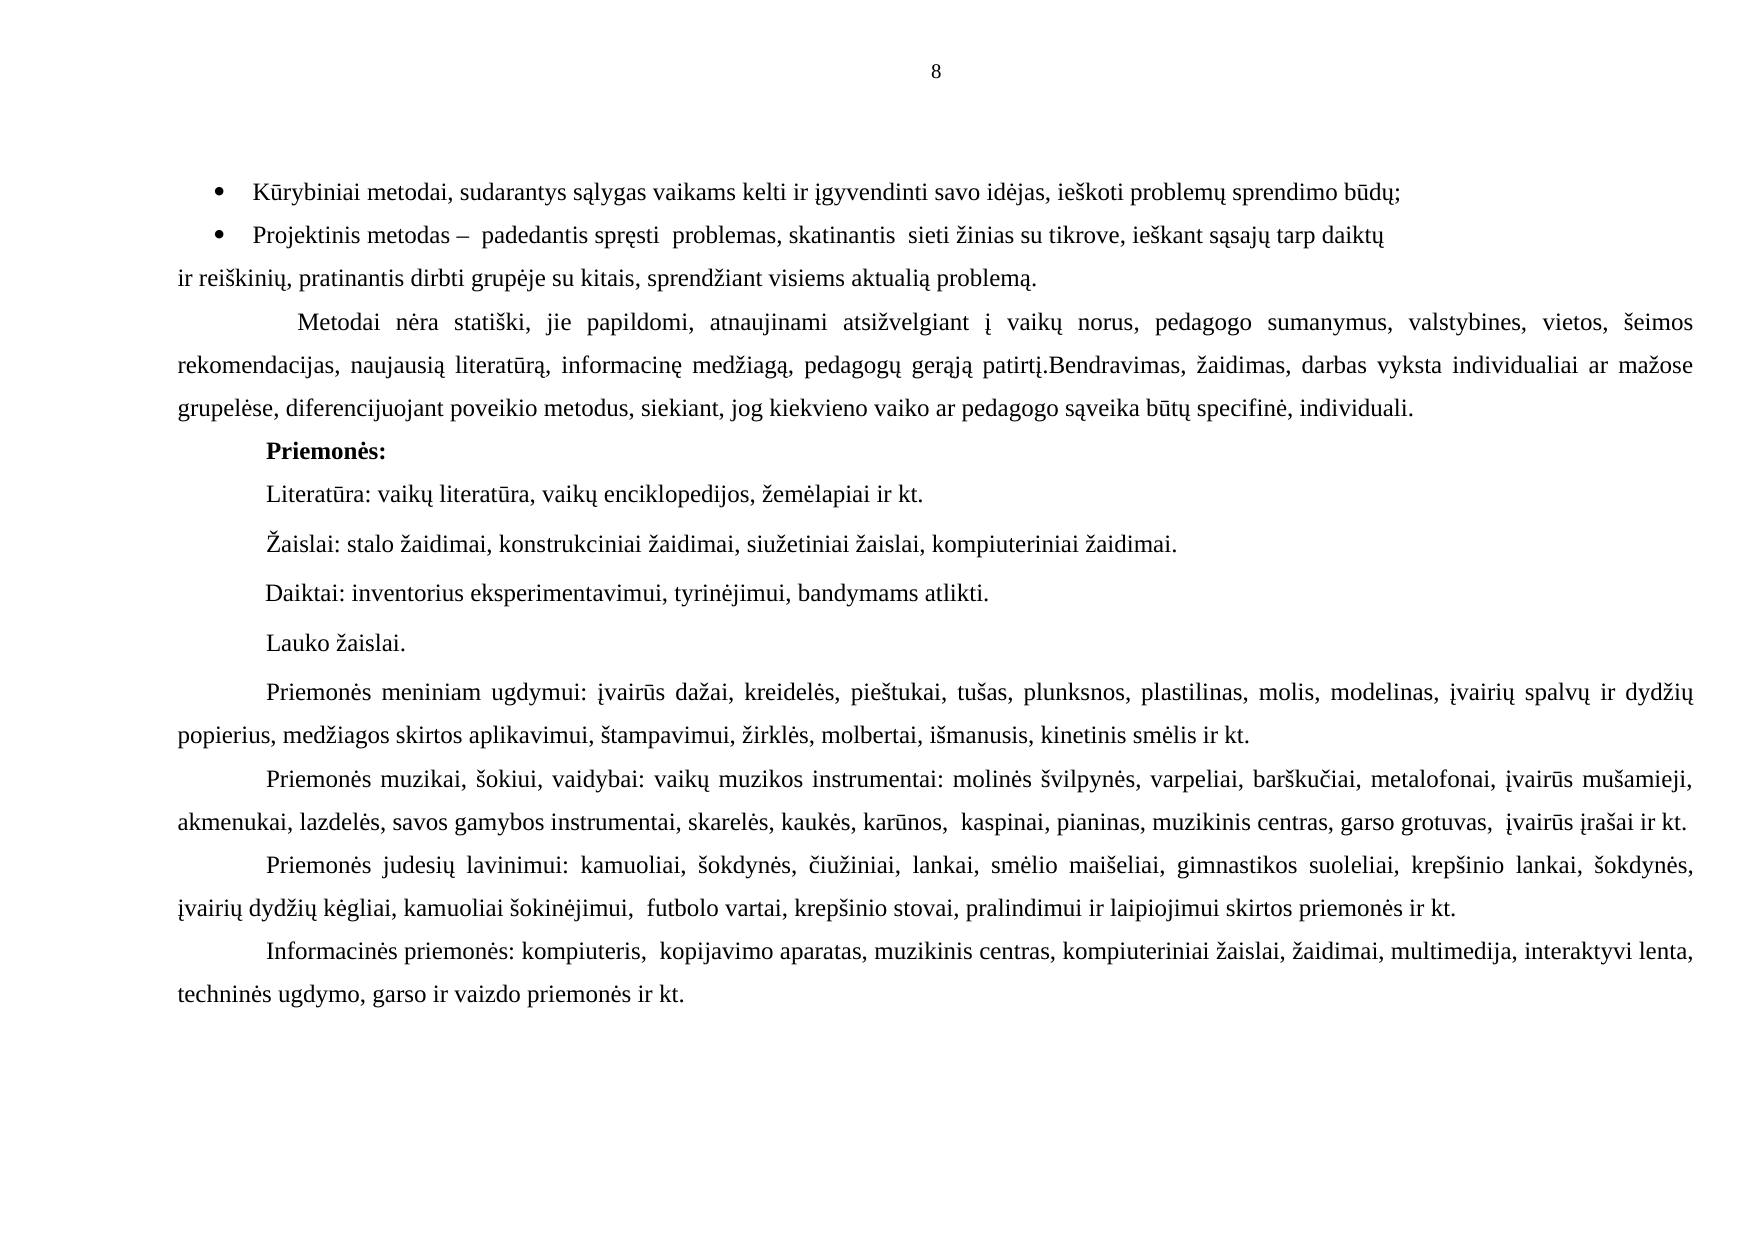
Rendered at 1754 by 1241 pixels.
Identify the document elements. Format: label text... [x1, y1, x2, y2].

text Priemonės muzikai, šokiui, vaidybai: vaikų muzikos instrumentai: molinės švilpynės, varpeliai, barškučiai, metalofonai, įvairūs mušamieji, akmenukai, lazdelės, savos gamybos instrumentai, skarelės, kaukės, karūnos, kaspinai, pianinas, muzikinis centras, garso grotuvas, įvairūs įrašai ir kt. [177, 764, 1695, 836]
text Lauko žaislai. [266, 628, 1695, 657]
text Priemonės: [177, 436, 1695, 465]
list Kūrybiniai metodai, sudarantys sąlygas vaikams kelti ir įgyvendinti savo idėjas, ieškoti problemų sprendimo būdų; [215, 177, 1695, 206]
text Metodai nėra statiški, jie papildomi, atnaujinami atsižvelgiant į vaikų norus, pedagogo sumanymus, valstybines, vietos, šeimos rekomendacijas, naujausią literatūrą, informacinę medžiagą, pedagogų gerąją patirtį.Bendravimas, žaidimas, darbas vyksta individualiai ar mažose grupelėse, diferencijuojant poveikio metodus, siekiant, jog kiekvieno vaiko ar pedagogo sąveika būtų specifinė, individuali. [177, 307, 1695, 422]
text Žaislai: stalo žaidimai, konstrukciniai žaidimai, siužetiniai žaislai, kompiuteriniai žaidimai. [266, 529, 1695, 557]
text Priemonės meniniam ugdymui: įvairūs dažai, kreidelės, pieštukai, tušas, plunksnos, plastilinas, molis, modelinas, įvairių spalvų ir dydžių popierius, medžiagos skirtos aplikavimui, štampavimui, žirklės, molbertai, išmanusis, kinetinis smėlis ir kt. [177, 677, 1695, 749]
text Priemonės judesių lavinimui: kamuoliai, šokdynės, čiužiniai, lankai, smėlio maišeliai, gimnastikos suoleliai, krepšinio lankai, šokdynės, įvairių dydžių kėgliai, kamuoliai šokinėjimui, futbolo vartai, krepšinio stovai, pralindimui ir laipiojimui skirtos priemonės ir kt. [177, 850, 1695, 922]
text Informacinės priemonės: kompiuteris, kopijavimo aparatas, muzikinis centras, kompiuteriniai žaislai, žaidimai, multimedija, interaktyvi lenta, techninės ugdymo, garso ir vaizdo priemonės ir kt. [177, 936, 1695, 1008]
text Daiktai: inventorius eksperimentavimui, tyrinėjimui, bandymams atlikti. [177, 578, 1695, 607]
list Projektinis metodas – padedantis spręsti problemas, skatinantis sieti žinias su tikrove, ieškant sąsajų tarp daiktų [215, 220, 1695, 249]
text Literatūra: vaikų literatūra, vaikų enciklopedijos, žemėlapiai ir kt. [266, 479, 1695, 508]
text ir reiškinių, pratinantis dirbti grupėje su kitais, sprendžiant visiems aktualią problemą. [177, 263, 1695, 292]
